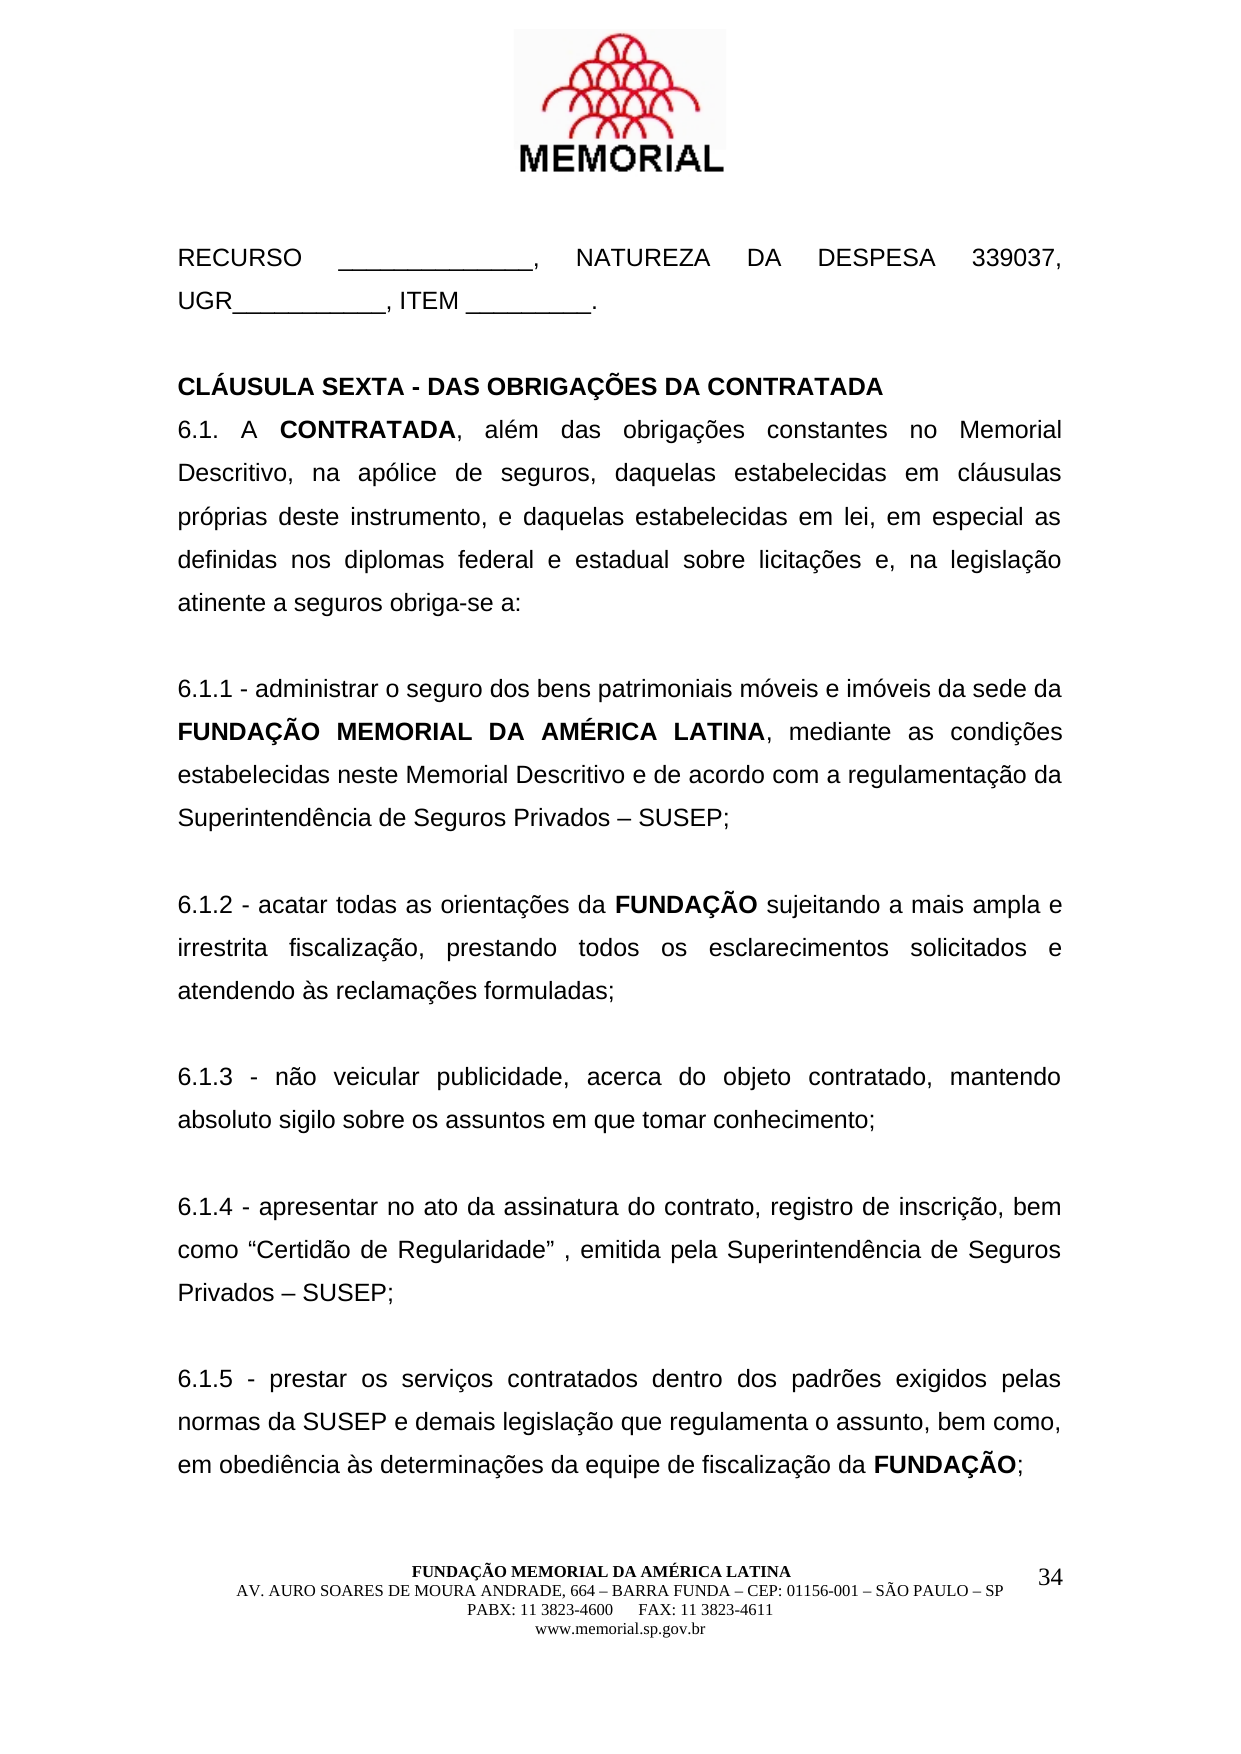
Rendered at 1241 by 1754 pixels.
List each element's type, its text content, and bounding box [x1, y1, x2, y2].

picture [513, 29, 727, 186]
text 6.1.4 - apresentar no ato da assinatura do contrato, registro de inscrição, bem como “Certidão de Regularidade” , emitida pela Superintendência de Seguros Privados – SUSEP; [177, 1191, 1063, 1306]
text 6.1.2 - acatar todas as orientações da FUNDAÇÃO sujeitando a mais ampla e irrestrita fiscalização, prestando todos os esclarecimentos solicitados e atendendo às reclamações formuladas; [177, 889, 1063, 1004]
text 6.1. A CONTRATADA, além das obrigações constantes no Memorial Descritivo, na apólice de seguros, daquelas estabelecidas em cláusulas próprias deste instrumento, e daquelas estabelecidas em lei, em especial as definidas nos diplomas federal e estadual sobre licitações e, na legislação atinente a seguros obriga-se a: [177, 415, 1063, 616]
text CLÁUSULA SEXTA - DAS OBRIGAÇÕES DA CONTRATADA [177, 372, 1063, 401]
text 6.1.1 - administrar o seguro dos bens patrimoniais móveis e imóveis da sede da FUNDAÇÃO MEMORIAL DA AMÉRICA LATINA, mediante as condições estabelecidas neste Memorial Descritivo e de acordo com a regulamentação da Superintendência de Seguros Privados – SUSEP; [177, 674, 1063, 832]
text 6.1.5 - prestar os serviços contratados dentro dos padrões exigidos pelas normas da SUSEP e demais legislação que regulamenta o assunto, bem como, em obediência às determinações da equipe de fiscalização da FUNDAÇÃO; [177, 1364, 1063, 1479]
text 6.1.3 - não veicular publicidade, acerca do objeto contratado, mantendo absoluto sigilo sobre os assuntos em que tomar conhecimento; [177, 1062, 1063, 1134]
